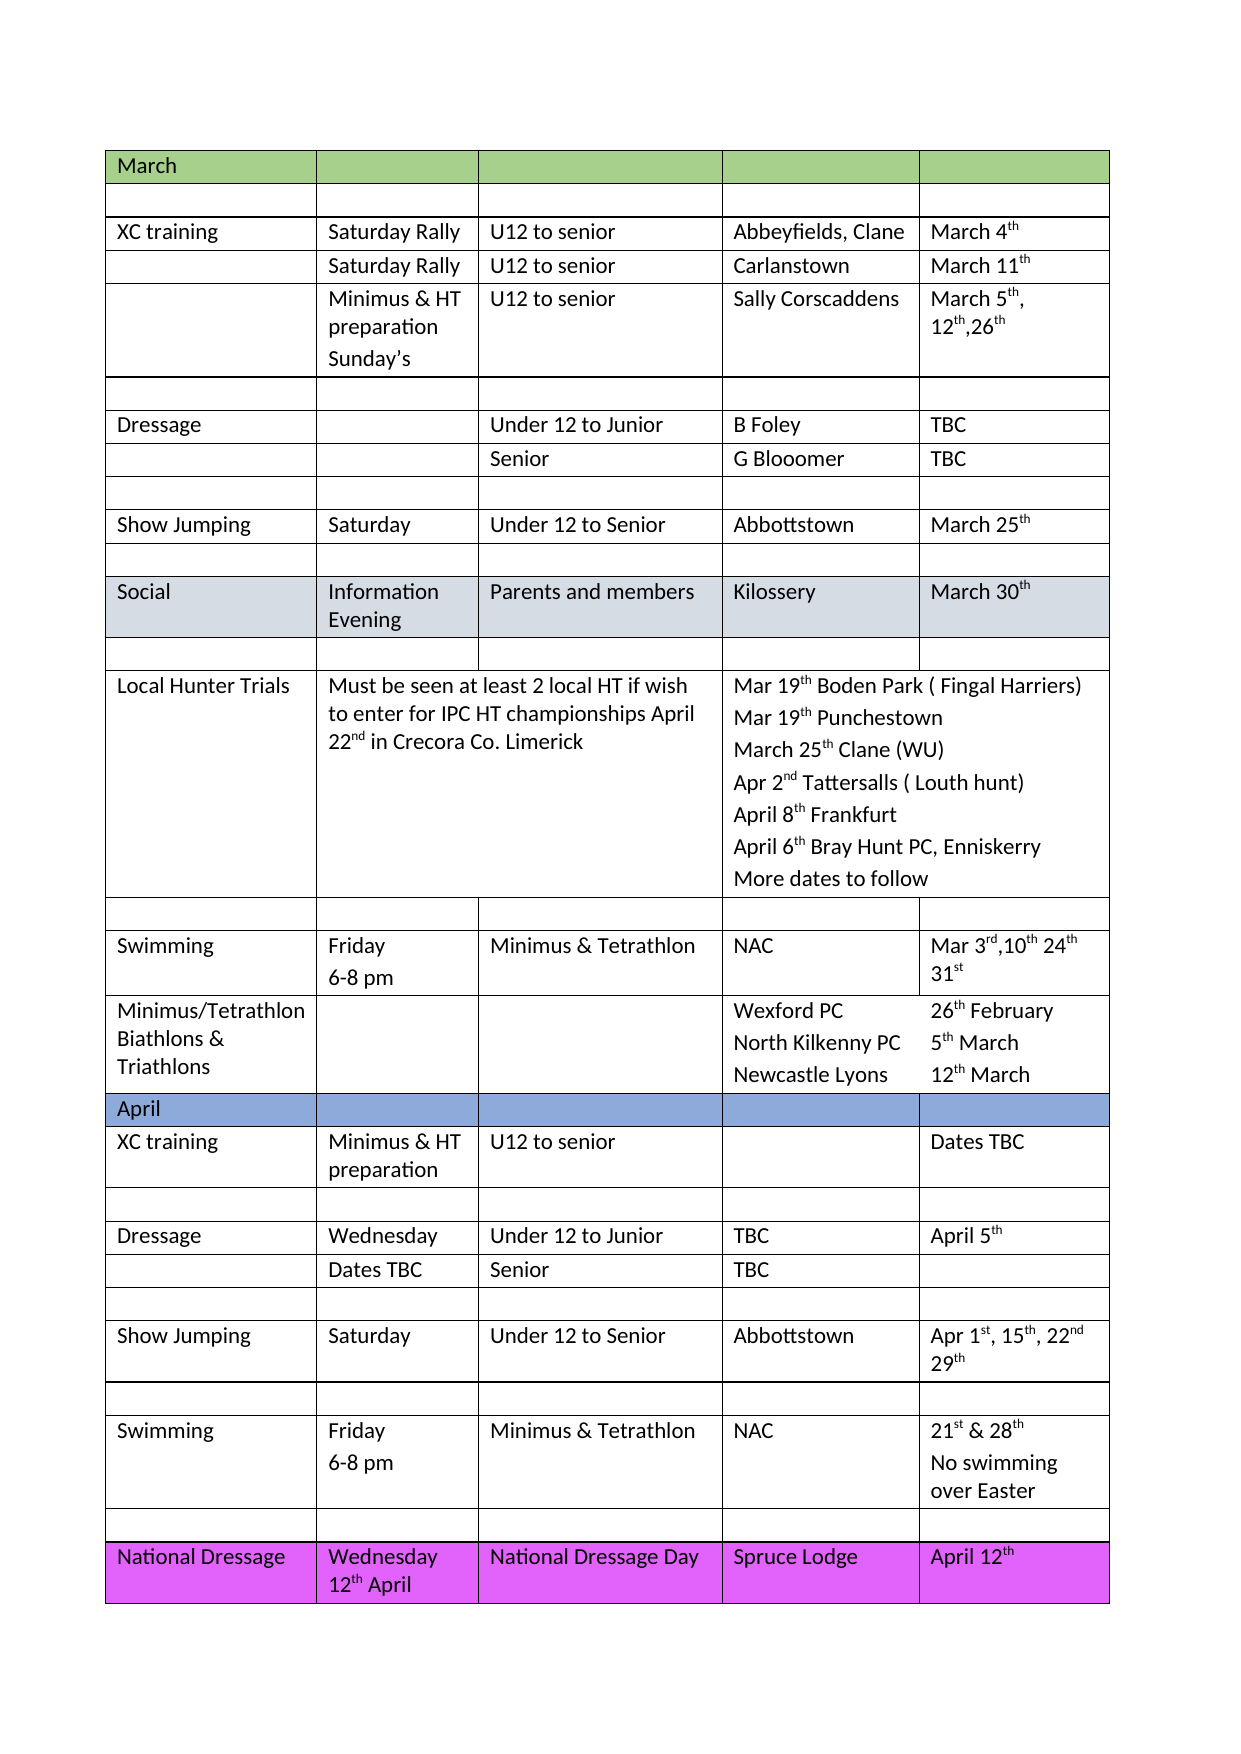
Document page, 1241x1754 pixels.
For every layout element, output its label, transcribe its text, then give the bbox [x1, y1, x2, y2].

table_cell [317, 898, 478, 930]
table_cell [106, 251, 316, 283]
table_cell [106, 444, 316, 476]
table_cell [317, 378, 478, 409]
table_cell [723, 378, 919, 409]
table_cell B Foley [723, 411, 919, 443]
table_cell Dressage [106, 411, 316, 443]
table_cell XC training [106, 1127, 316, 1187]
table_cell Sally Corscaddens [723, 284, 919, 376]
table_cell Saturday Rally [317, 218, 478, 250]
table_cell [723, 151, 919, 183]
table_cell [920, 1094, 1109, 1126]
table_cell [723, 898, 919, 930]
table_cell 26th February 5th March 12th March [919, 996, 1109, 1093]
table_cell March 25th [920, 510, 1109, 542]
table_cell Dressage [106, 1222, 316, 1254]
table_cell [479, 1094, 722, 1126]
table_cell Saturday Rally [317, 251, 478, 283]
table_cell Under 12 to Junior [479, 411, 722, 443]
table_cell [317, 544, 478, 576]
table_cell [479, 1288, 722, 1320]
table_cell Minimus & Tetrathlon [479, 1416, 722, 1508]
table_cell Senior [479, 444, 722, 476]
table_cell Mar 19th Boden Park ( Fingal Harriers) Mar 19th Punchestown March 25th Clane (WU) Apr 2nd Tattersalls ( Louth hunt) April 8th Frankfurt April 6th Bray Hunt PC, Enniskerry More dates to follow [723, 671, 1109, 897]
table_cell Spruce Lodge [723, 1543, 919, 1603]
table_cell March 5th, 12th,26th [920, 284, 1109, 376]
table_cell [920, 477, 1109, 509]
table_cell [106, 184, 316, 216]
table_cell [920, 1383, 1109, 1415]
table_cell [479, 1188, 722, 1221]
table_cell Minimus & Tetrathlon [479, 931, 722, 995]
table_cell Wexford PC North Kilkenny PC Newcastle Lyons [723, 996, 919, 1093]
table_cell April 12th [920, 1543, 1109, 1603]
table_cell [317, 151, 478, 183]
table_cell [317, 638, 478, 670]
table_cell [106, 1509, 316, 1541]
table_cell Dates TBC [920, 1127, 1109, 1187]
table_cell [317, 184, 478, 216]
table_cell [920, 1255, 1109, 1287]
table_cell TBC [920, 411, 1109, 443]
table_cell [479, 378, 722, 409]
table_cell Swimming [106, 1416, 316, 1508]
table_cell [920, 1509, 1109, 1541]
table_cell March 30th [920, 577, 1109, 637]
table_cell Saturday [317, 510, 478, 542]
table_cell [106, 544, 316, 576]
table_cell Senior [479, 1255, 722, 1287]
table_cell [920, 378, 1109, 409]
table_cell Swimming [106, 931, 316, 995]
table_cell [106, 898, 316, 930]
table_cell [723, 1509, 919, 1541]
table_cell TBC [723, 1255, 919, 1287]
table_cell U12 to senior [479, 218, 722, 250]
table_cell [723, 477, 919, 509]
table_cell Carlanstown [723, 251, 919, 283]
table_cell Minimus & HT preparation Sunday’s [317, 284, 478, 376]
table_cell [920, 184, 1109, 216]
table_cell U12 to senior [479, 1127, 722, 1187]
table_cell [920, 1288, 1109, 1320]
table_cell [317, 1188, 478, 1221]
table_cell [106, 1255, 316, 1287]
table_cell [317, 1509, 478, 1541]
table_cell Under 12 to Senior [479, 510, 722, 542]
table_cell [106, 638, 316, 670]
table_cell [479, 1509, 722, 1541]
table_cell U12 to senior [479, 284, 722, 376]
table_cell Abbeyfields, Clane [723, 218, 919, 250]
table_cell Under 12 to Senior [479, 1321, 722, 1381]
table_cell Kilossery [723, 577, 919, 637]
table_cell National Dressage Day [479, 1543, 722, 1603]
table_cell TBC [920, 444, 1109, 476]
table_cell Friday 6-8 pm [317, 1416, 478, 1508]
table_cell [479, 898, 722, 930]
table_cell Social [106, 577, 316, 637]
table_cell G Blooomer [723, 444, 919, 476]
table_cell [317, 1094, 478, 1126]
table_cell National Dressage [106, 1543, 316, 1603]
table_cell [479, 544, 722, 576]
table_cell Friday 6-8 pm [317, 931, 478, 995]
table_cell [723, 1188, 919, 1221]
table_cell [479, 996, 722, 1093]
table_cell Information Evening [317, 577, 478, 637]
table_cell Show Jumping [106, 1321, 316, 1381]
table_cell NAC [723, 1416, 919, 1508]
table_cell Abbottstown [723, 1321, 919, 1381]
table_cell 21st & 28th No swimming over Easter [920, 1416, 1109, 1508]
table_cell [920, 151, 1109, 183]
table_cell March 11th [920, 251, 1109, 283]
table_cell Must be seen at least 2 local HT if wish to enter for IPC HT championships April 22nd in Crecora Co. Limerick [317, 671, 722, 897]
table_cell April [106, 1094, 316, 1126]
table_cell [723, 638, 919, 670]
table_cell Parents and members [479, 577, 722, 637]
table_cell Dates TBC [317, 1255, 478, 1287]
table_cell March 4th [920, 218, 1109, 250]
table_cell NAC [723, 931, 919, 995]
table_cell [920, 898, 1109, 930]
table_cell [317, 1383, 478, 1415]
table_cell Minimus/Tetrathlon Biathlons & Triathlons [106, 996, 316, 1093]
table_cell [723, 544, 919, 576]
table_cell [106, 284, 316, 376]
table_cell [723, 184, 919, 216]
table_cell Mar 3rd,10th 24th 31st [920, 931, 1109, 995]
table_cell TBC [723, 1222, 919, 1254]
table_cell Show Jumping [106, 510, 316, 542]
table_cell [479, 184, 722, 216]
table_cell [106, 1383, 316, 1415]
table_cell [317, 996, 478, 1093]
table_cell Wednesday 12th April [317, 1543, 478, 1603]
table_cell [317, 444, 478, 476]
table_cell Abbottstown [723, 510, 919, 542]
table_cell [317, 477, 478, 509]
table_cell [106, 477, 316, 509]
table_cell [920, 544, 1109, 576]
table_cell [106, 378, 316, 409]
table_cell [723, 1288, 919, 1320]
table_cell [106, 1188, 316, 1221]
table_cell March [106, 151, 316, 183]
table_cell Apr 1st, 15th, 22nd 29th [920, 1321, 1109, 1381]
table_cell Wednesday [317, 1222, 478, 1254]
table_cell [920, 638, 1109, 670]
table_cell [317, 411, 478, 443]
table_cell [479, 1383, 722, 1415]
table_cell Minimus & HT preparation [317, 1127, 478, 1187]
table_cell [106, 1288, 316, 1320]
table_cell [723, 1383, 919, 1415]
table_cell U12 to senior [479, 251, 722, 283]
table_cell XC training [106, 218, 316, 250]
table_cell [479, 151, 722, 183]
table_cell Saturday [317, 1321, 478, 1381]
table_cell [317, 1288, 478, 1320]
table_cell [920, 1188, 1109, 1221]
table_cell [479, 477, 722, 509]
table_cell Under 12 to Junior [479, 1222, 722, 1254]
table_cell Local Hunter Trials [106, 671, 316, 897]
table_cell [723, 1094, 919, 1126]
table_cell [723, 1127, 919, 1187]
table_cell April 5th [920, 1222, 1109, 1254]
table_cell [479, 638, 722, 670]
